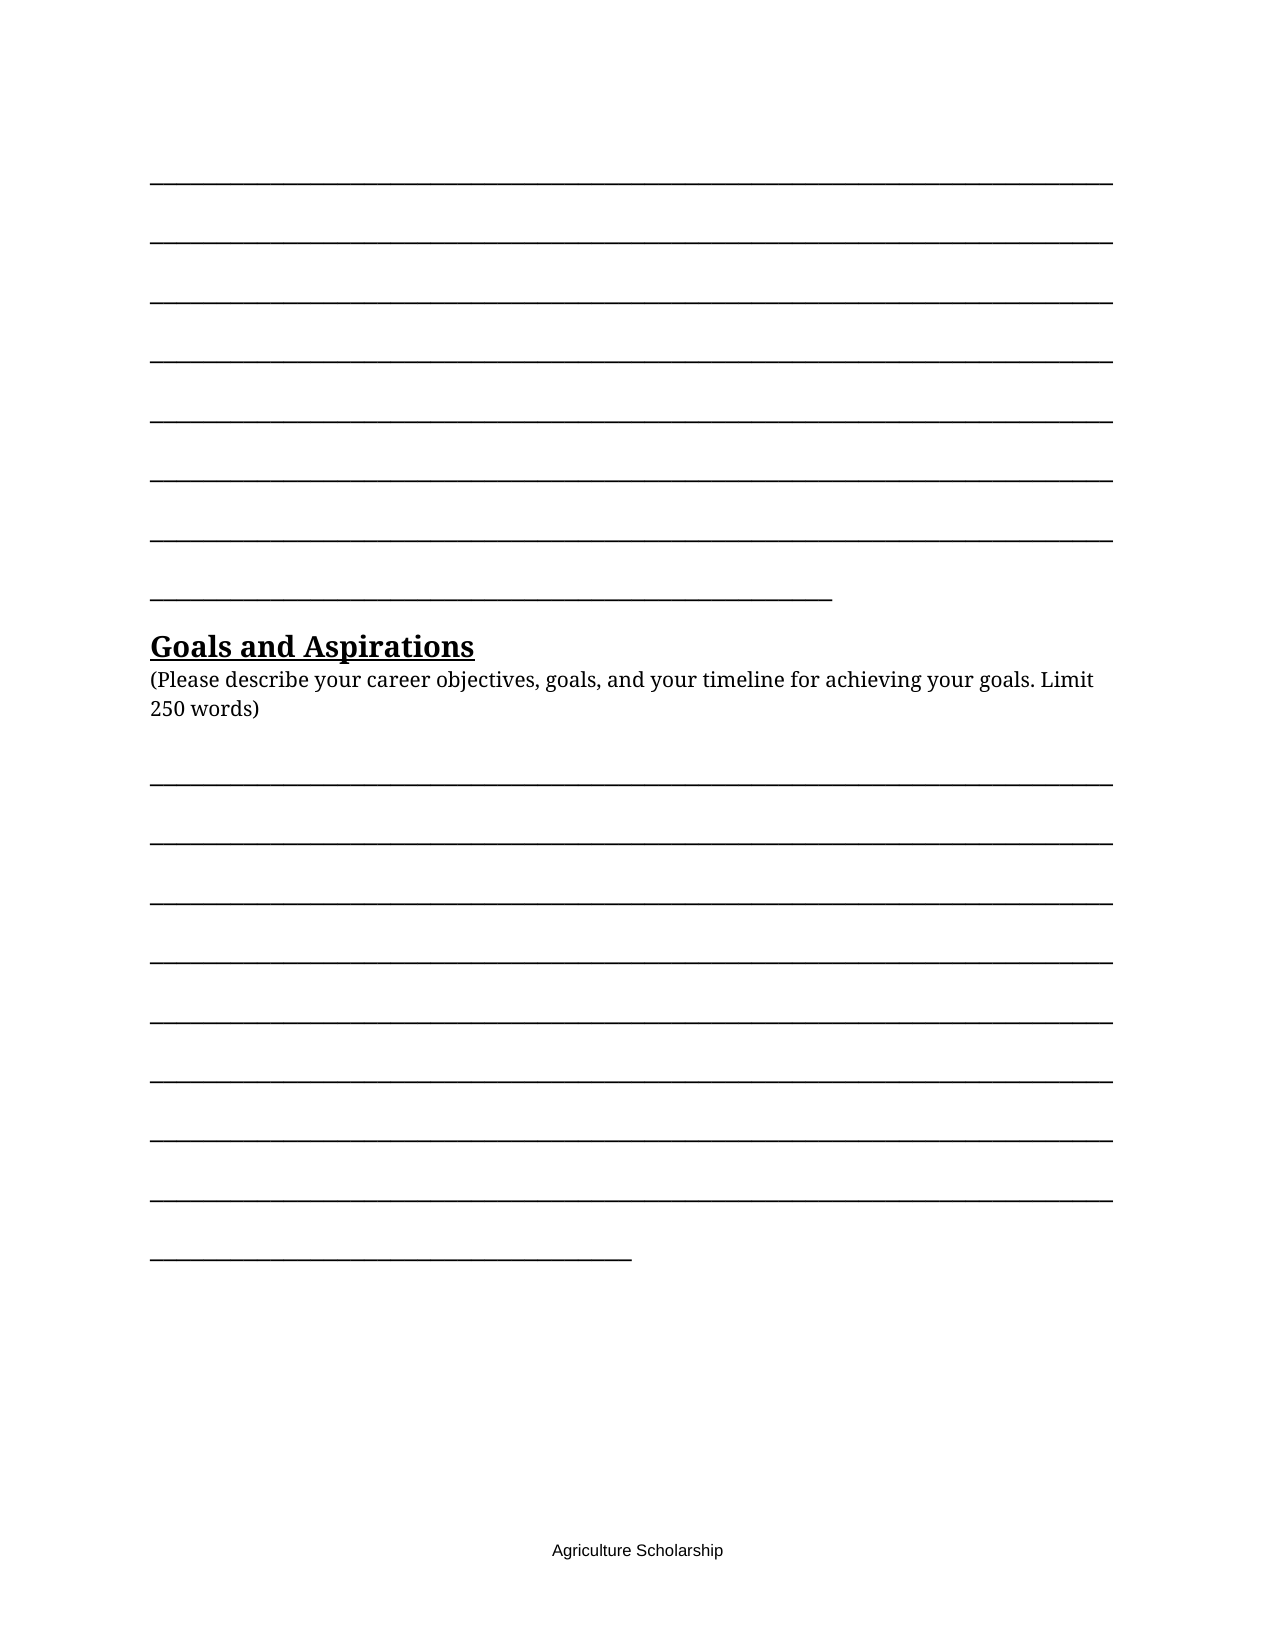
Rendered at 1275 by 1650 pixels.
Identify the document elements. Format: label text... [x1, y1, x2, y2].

text ____________________________________________________________________________________________________________________________________________________________________________________________________________________________________________________________________________________________________________________________________________________________________________________________________________________________________________________________________________________________________________________________________________________________________________________________________________________________________ [150, 751, 1125, 1266]
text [150, 150, 1125, 606]
text Goals and Aspirations [150, 626, 1125, 666]
text (Please describe your career objectives, goals, and your timeline for achieving your goals. Limit 250 words) [150, 666, 1125, 722]
